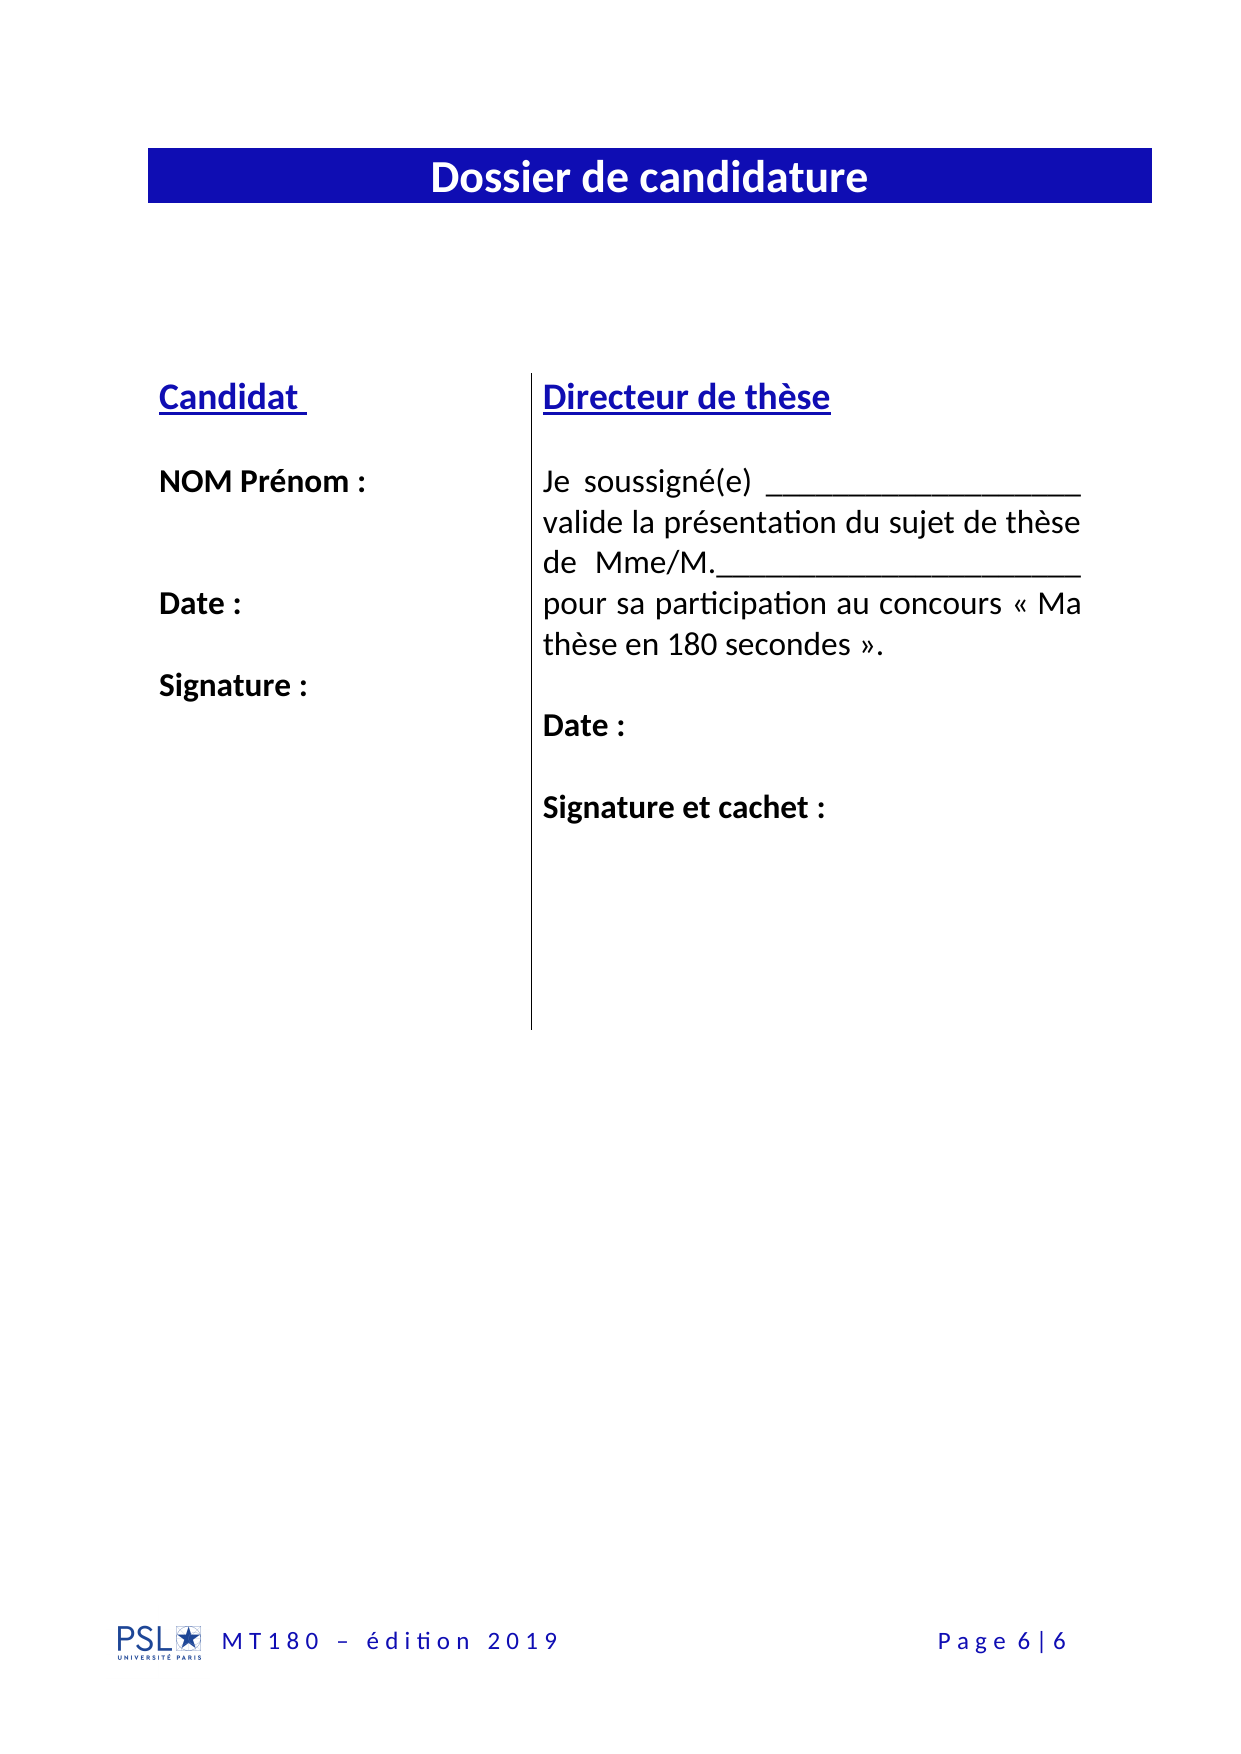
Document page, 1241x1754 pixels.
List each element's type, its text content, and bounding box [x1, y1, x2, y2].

picture [106, 1605, 210, 1679]
table_header Candidat NOM Prénom : Date : Signature : [148, 373, 531, 1030]
table_header Directeur de thèse Je soussigné(e) ___________________ valide la présentation du sujet de thèse de Mme/M.______________________ pour sa participation au concours « Ma thèse en 180 secondes ». Date : Signature et cachet : [532, 373, 1093, 1030]
text Dossier de candidature [148, 148, 1152, 203]
